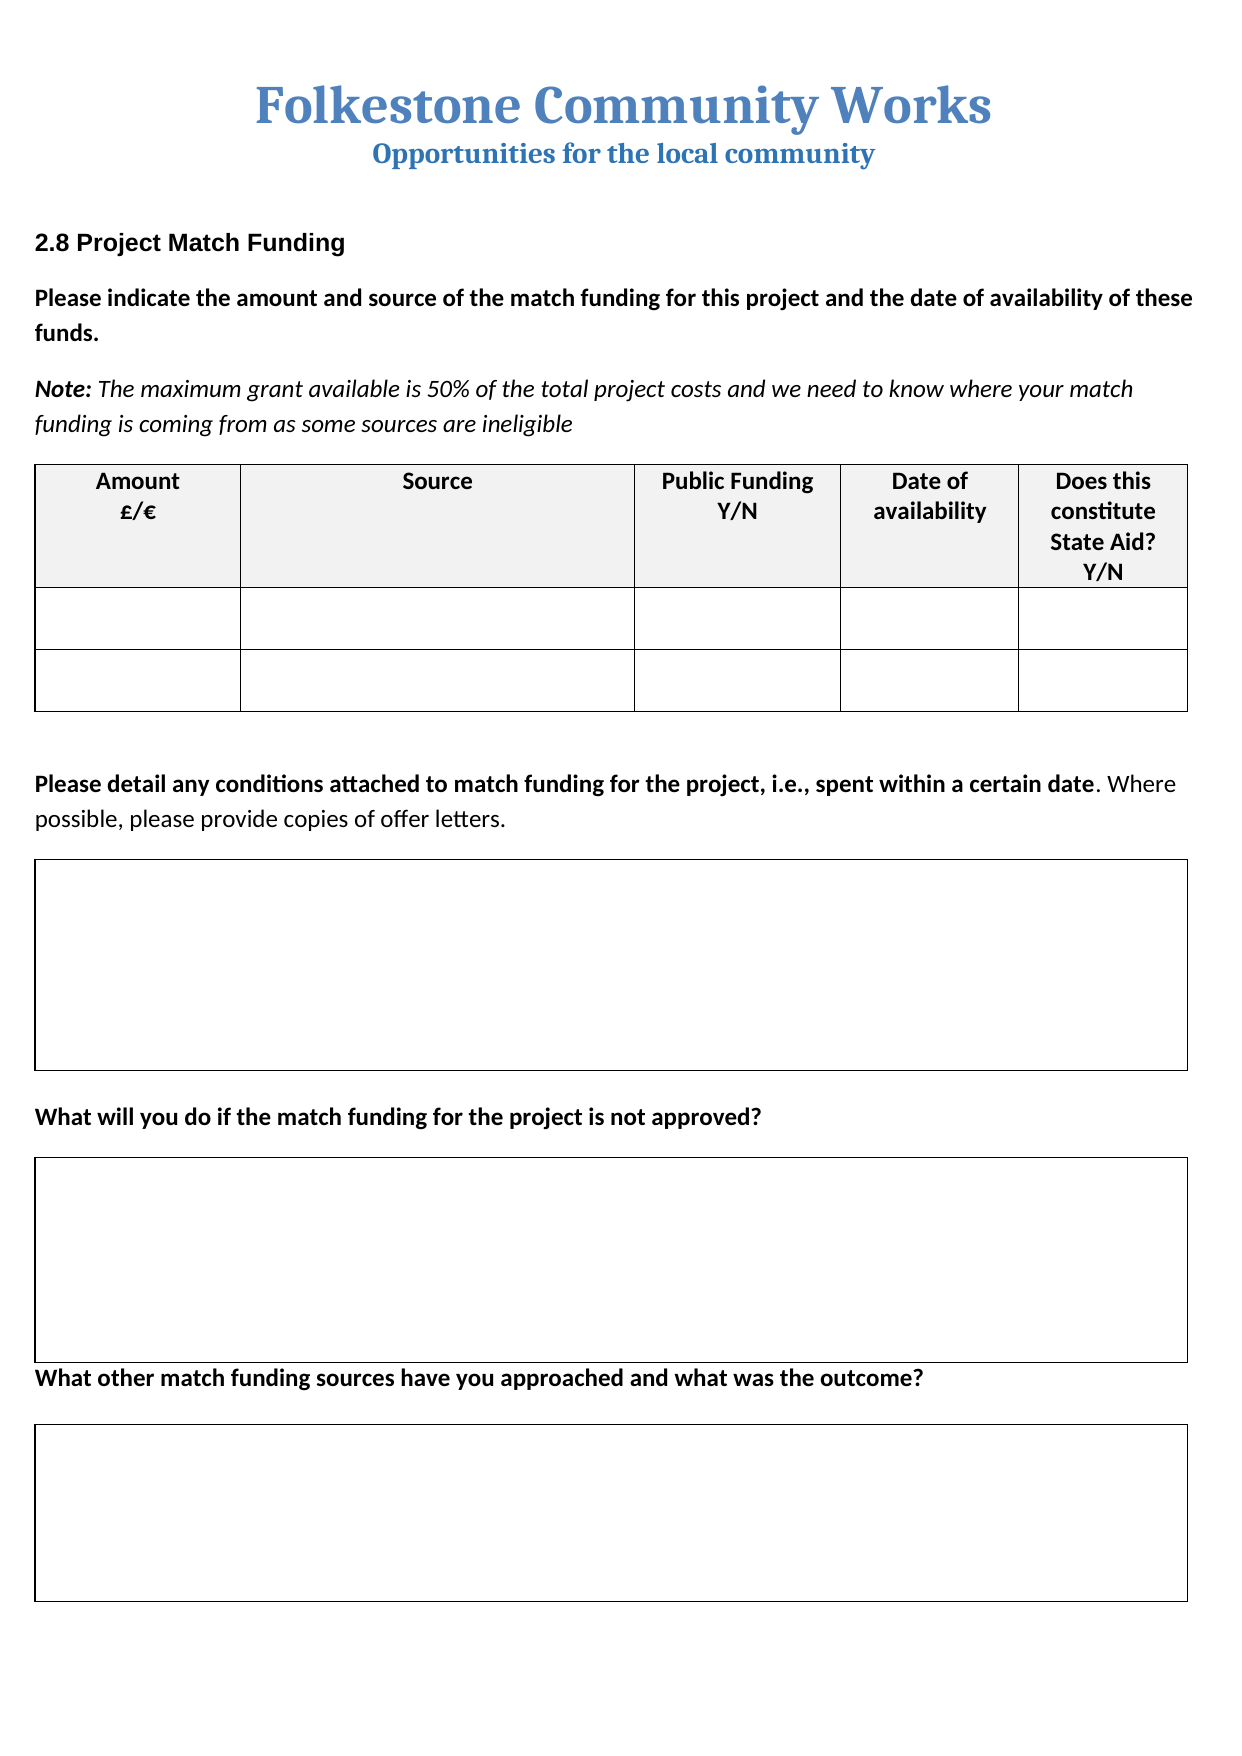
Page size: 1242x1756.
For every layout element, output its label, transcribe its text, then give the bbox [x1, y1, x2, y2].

table_cell [241, 588, 634, 649]
text Please indicate the amount and source of the match funding for this project and the date of availability of these funds. [34, 282, 1214, 348]
text Note: The maximum grant available is 50% of the total project costs and we need to know where your match funding is coming from as some sources are ineligible [34, 373, 1214, 438]
table_header Source [241, 465, 634, 587]
table_cell [635, 588, 840, 649]
table_cell [241, 650, 634, 711]
text What will you do if the match funding for the project is not approved? [34, 1101, 1214, 1132]
table_header [36, 860, 1187, 1070]
table_cell [841, 588, 1018, 649]
table_cell [1019, 588, 1187, 649]
table_header Date of availability [841, 465, 1018, 587]
text Please detail any conditions attached to match funding for the project, i.e., spent within a certain date. Where possible, please provide copies of offer letters. [34, 768, 1178, 833]
table_header Does this constitute State Aid? Y/N [1019, 465, 1187, 587]
table_header [36, 1158, 1187, 1362]
text What other match funding sources have you approached and what was the outcome? [34, 1363, 1214, 1393]
table_cell [36, 650, 240, 711]
table_cell [1019, 650, 1187, 711]
text 2.8 Project Match Funding [34, 228, 1214, 257]
table_header Amount £/€ [36, 465, 240, 587]
table_cell [841, 650, 1018, 711]
table_header Public Funding Y/N [635, 465, 840, 587]
table_header [36, 1425, 1187, 1601]
table_cell [36, 588, 240, 649]
table_cell [635, 650, 840, 711]
